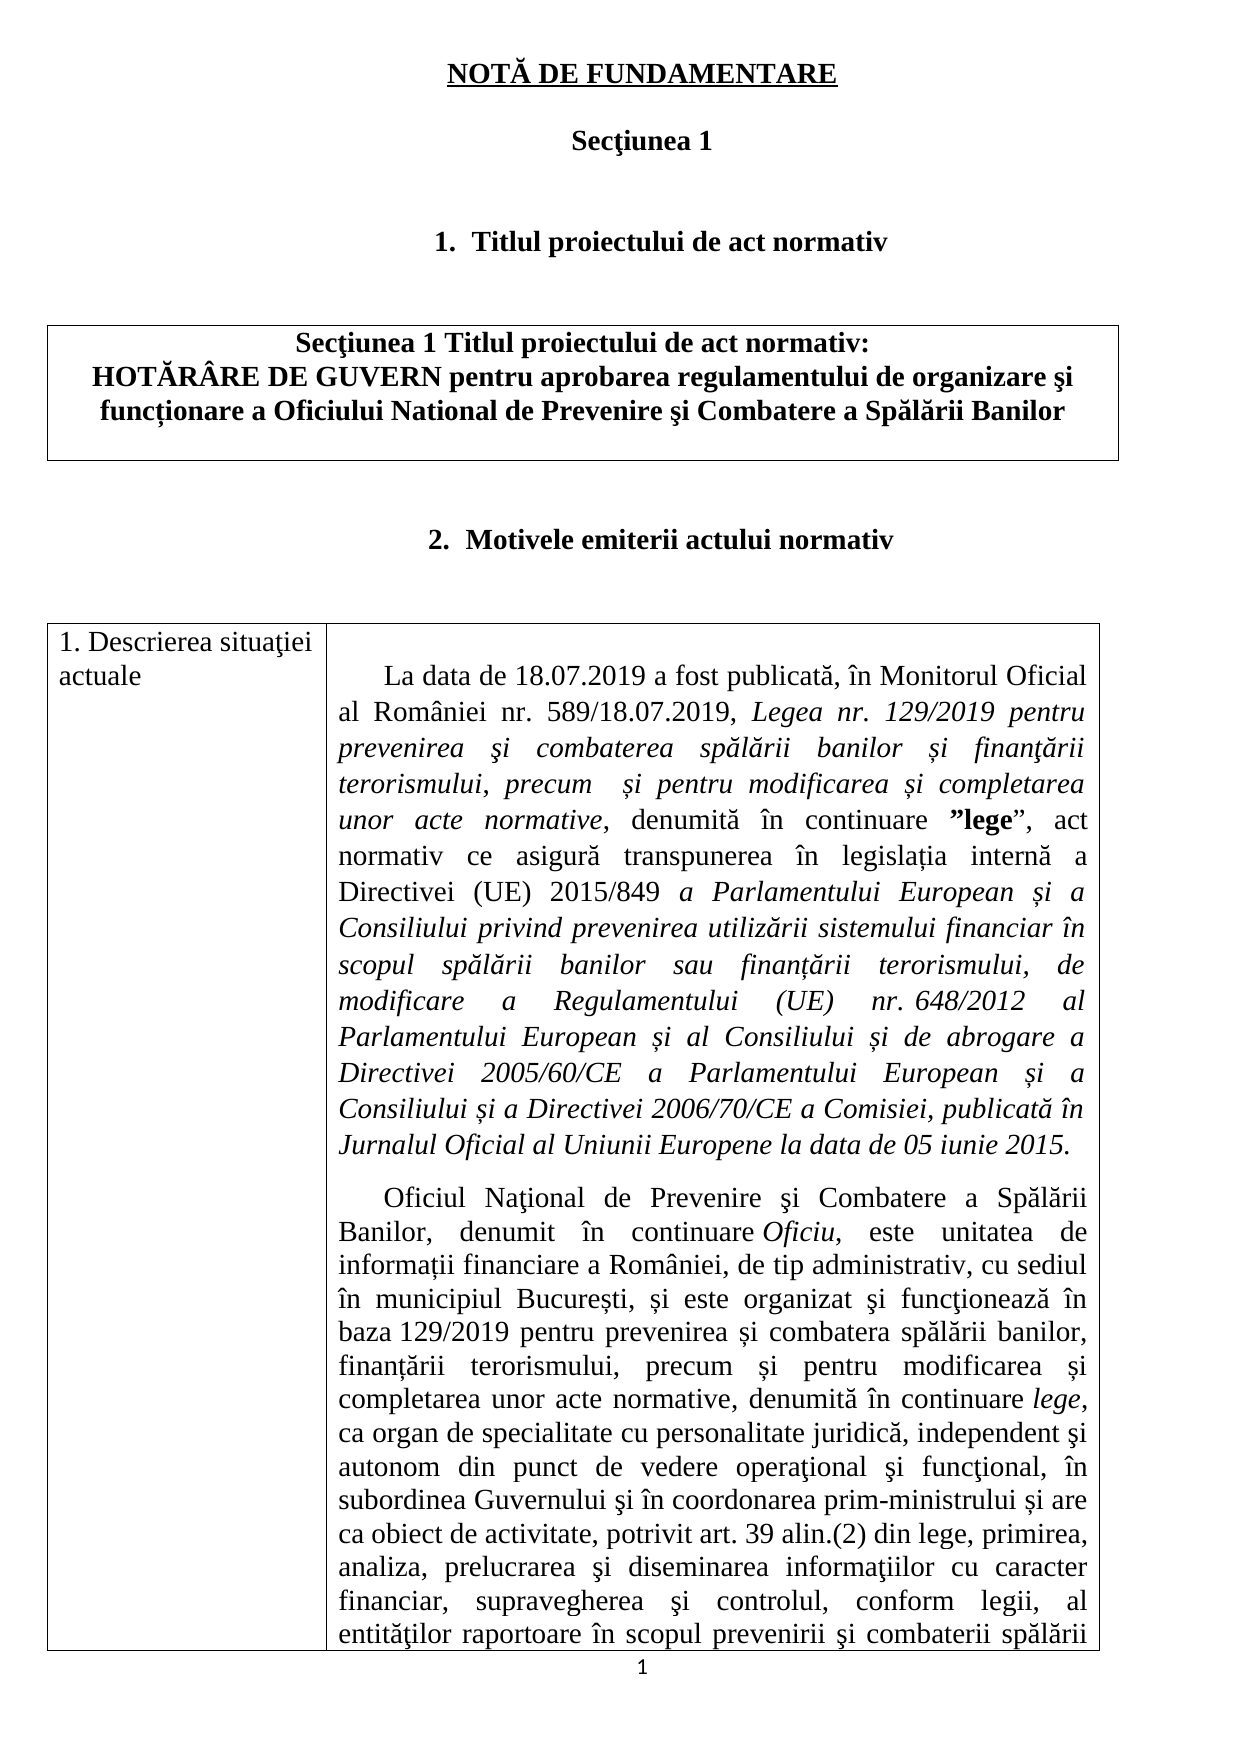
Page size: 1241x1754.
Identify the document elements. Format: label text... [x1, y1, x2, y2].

text Secţiunea 1 [47, 123, 1237, 157]
text NOTĂ DE FUNDAMENTARE [47, 56, 1237, 90]
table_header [327, 624, 1099, 1650]
list Motivele emiterii actului normativ [84, 522, 1237, 556]
table_header Secţiunea 1 Titlul proiectului de act normativ: HOTĂRÂRE DE GUVERN pentru aprobarea regulamentului de organizare şi funcționare a Oficiului National de Prevenire şi Combatere a Spălării Banilor [48, 326, 1118, 460]
list Titlul proiectului de act normativ [84, 224, 1237, 257]
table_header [48, 624, 326, 1650]
